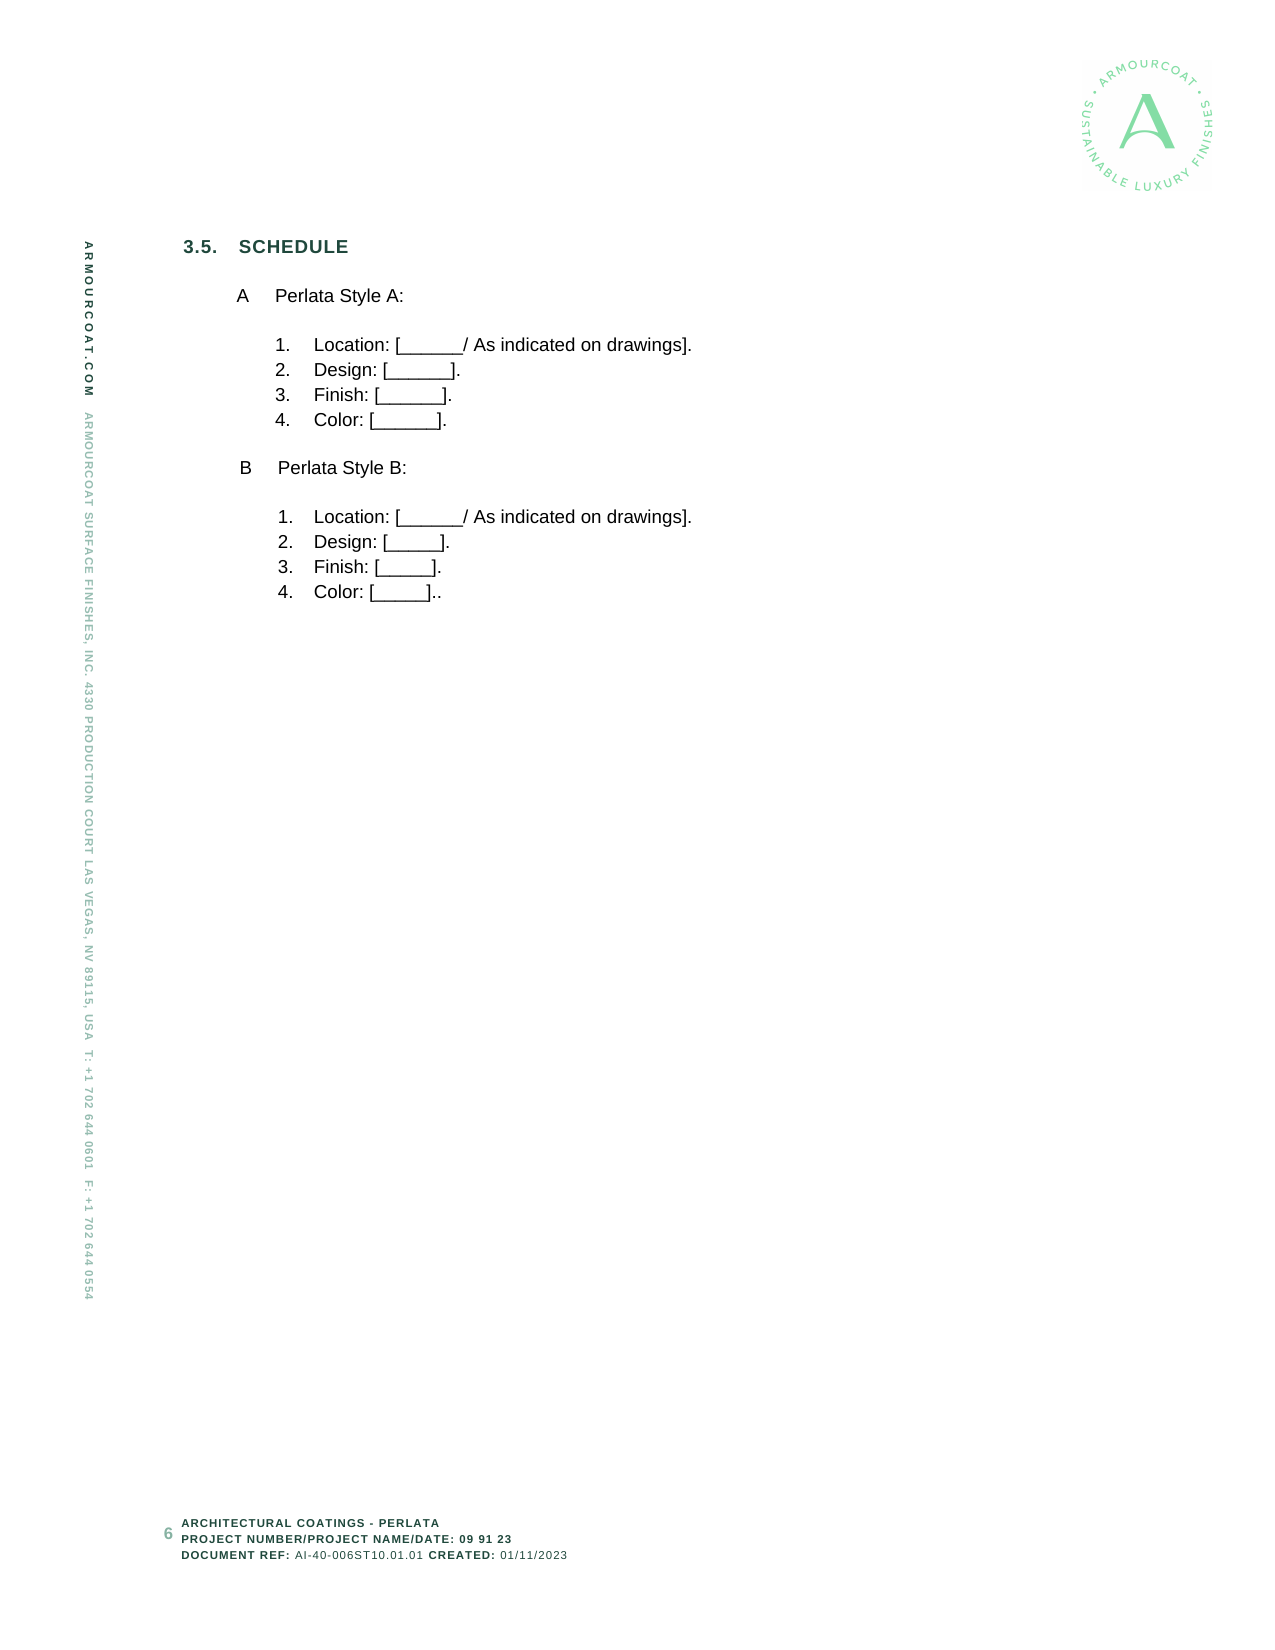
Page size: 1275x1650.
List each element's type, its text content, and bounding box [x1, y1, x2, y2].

list 1. Location: [______/ As indicated on drawings]. 2. Design: [_____]. 3. Finish: [_____]. 4. Color: [_____].. [278, 502, 1098, 602]
list Perlata Style A: [236, 281, 1098, 306]
text Perlata Style B: [239, 453, 1098, 478]
list 1. Location: [______/ As indicated on drawings]. 2. Design: [______]. 3. Finish: [______]. 4. Color: [______]. [275, 330, 1098, 430]
subtitle 3.5. SCHEDULE [165, 232, 1098, 257]
picture [1082, 60, 1213, 191]
